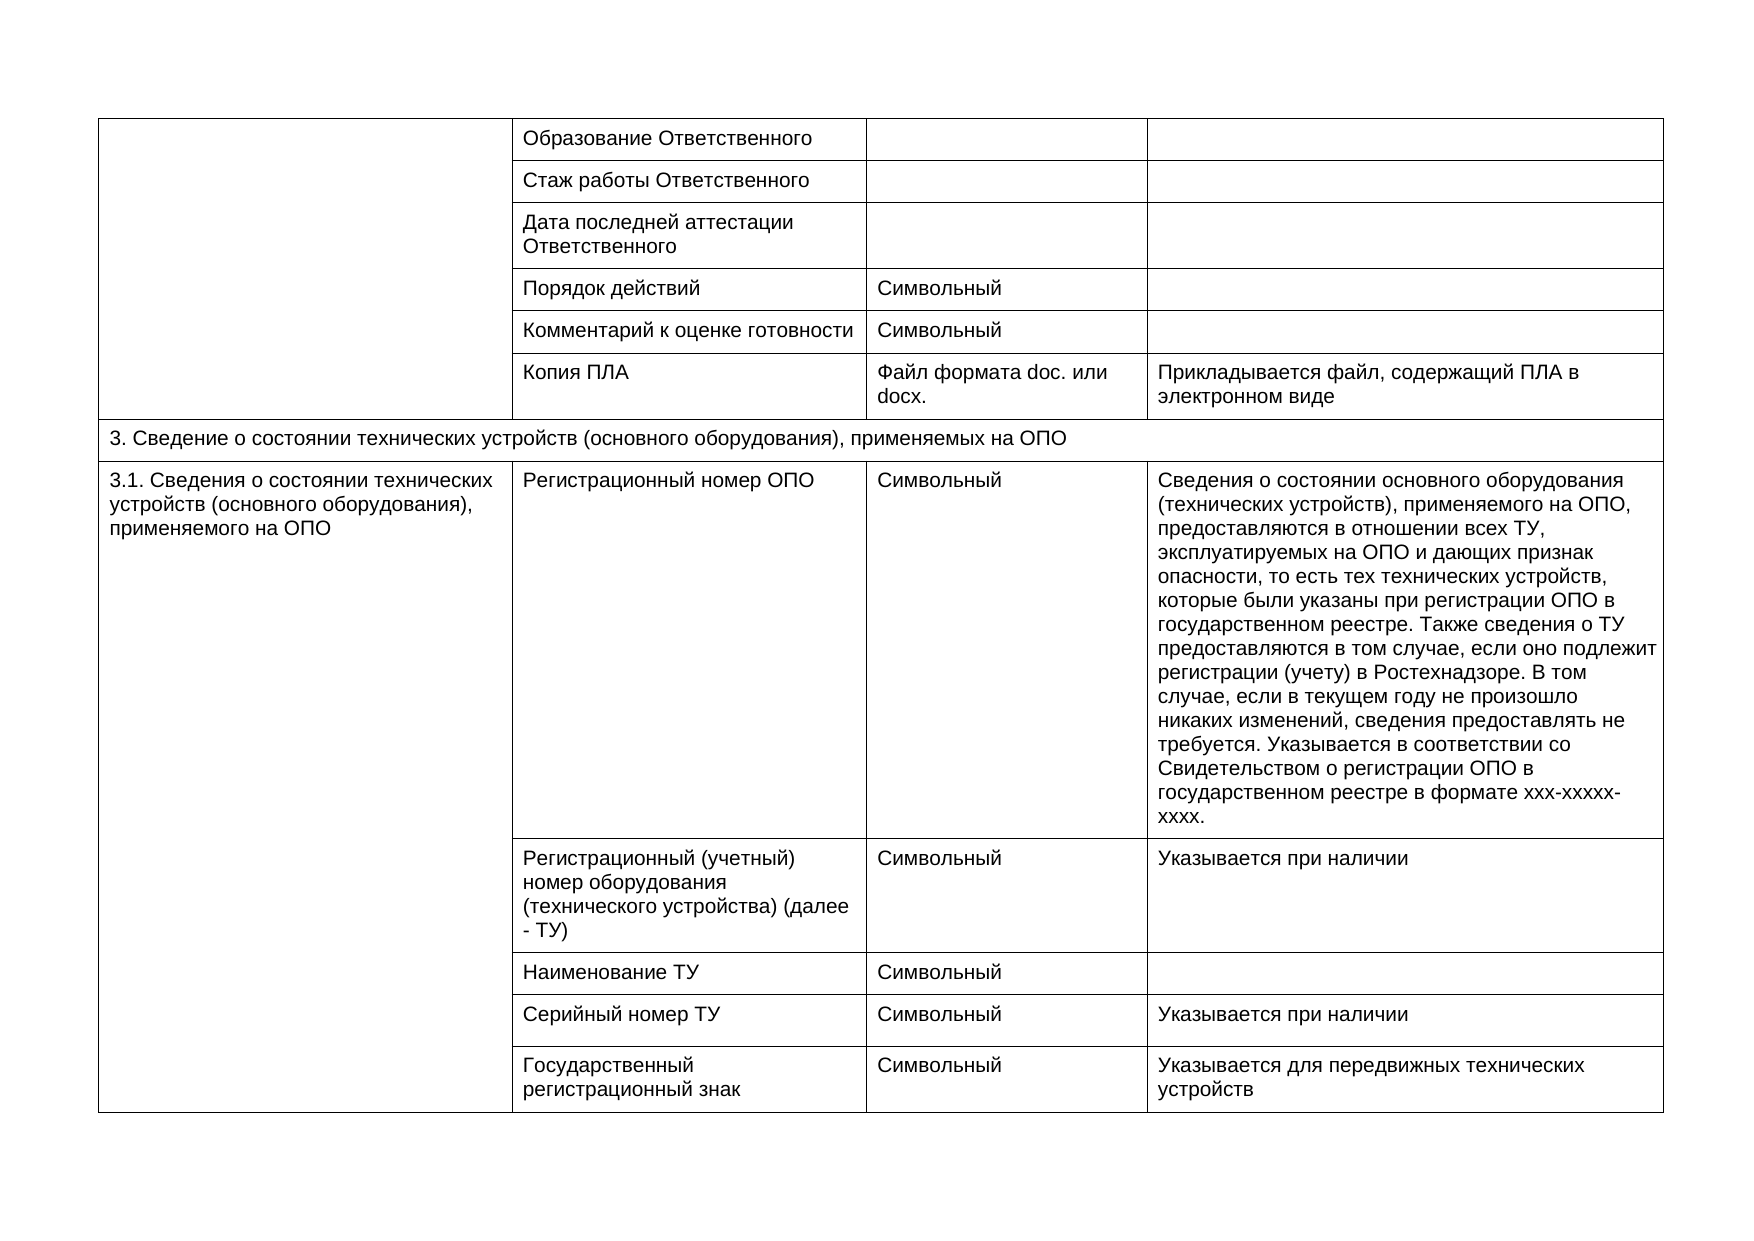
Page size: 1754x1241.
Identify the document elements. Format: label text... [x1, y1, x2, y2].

table_cell Прикладывается файл, содержащий ПЛА в электронном виде [1148, 354, 1663, 418]
table_cell Символьный [867, 995, 1147, 1046]
table_cell 3.1. Сведения о состоянии технических устройств (основного оборудования), применяемого на ОПО [99, 462, 512, 1112]
table_cell Дата последней аттестации Ответственного [513, 203, 866, 268]
table_cell Образование Ответственного [513, 119, 866, 160]
table_cell [867, 119, 1147, 160]
table_cell [867, 161, 1147, 202]
table_cell Символьный [867, 311, 1147, 352]
table_cell Государственный регистрационный знак [513, 1047, 866, 1112]
table_cell [1148, 311, 1663, 352]
table_cell [1148, 161, 1663, 202]
table_cell Порядок действий [513, 269, 866, 310]
table_cell Копия ПЛА [513, 354, 866, 418]
table_cell 3. Сведение о состоянии технических устройств (основного оборудования), применяемых на ОПО [99, 420, 1663, 461]
table_cell Стаж работы Ответственного [513, 161, 866, 202]
table_cell Регистрационный (учетный) номер оборудования (технического устройства) (далее - ТУ) [513, 839, 866, 952]
table_cell Комментарий к оценке готовности [513, 311, 866, 352]
table_cell [1148, 953, 1663, 994]
table_cell Указывается при наличии [1148, 839, 1663, 952]
table_cell [867, 203, 1147, 268]
table_cell [1148, 119, 1663, 160]
table_cell Символьный [867, 953, 1147, 994]
table_cell [1148, 203, 1663, 268]
table_cell Символьный [867, 839, 1147, 952]
table_cell Файл формата doc. или docx. [867, 354, 1147, 418]
table_cell Регистрационный номер ОПО [513, 462, 866, 838]
table_cell Символьный [867, 462, 1147, 838]
table_cell Символьный [867, 269, 1147, 310]
table_cell Наименование ТУ [513, 953, 866, 994]
table_cell Символьный [867, 1047, 1147, 1112]
table_cell [1148, 269, 1663, 310]
table_cell Указывается для передвижных технических устройств [1148, 1047, 1663, 1112]
table_cell Сведения о состоянии основного оборудования (технических устройств), применяемого на ОПО, предоставляются в отношении всех ТУ, эксплуатируемых на ОПО и дающих признак опасности, то есть тех технических устройств, которые были указаны при регистрации ОПО в государственном реестре. Также сведения о ТУ предоставляются в том случае, если оно подлежит регистрации (учету) в Ростехнадзоре. В том случае, если в текущем году не произошло никаких изменений, сведения предоставлять не требуется. Указывается в соответствии со Свидетельством о регистрации ОПО в государственном реестре в формате xxx-xxxxx-xxxx. [1148, 462, 1663, 838]
table_cell Указывается при наличии [1148, 995, 1663, 1046]
table_cell Серийный номер ТУ [513, 995, 866, 1046]
